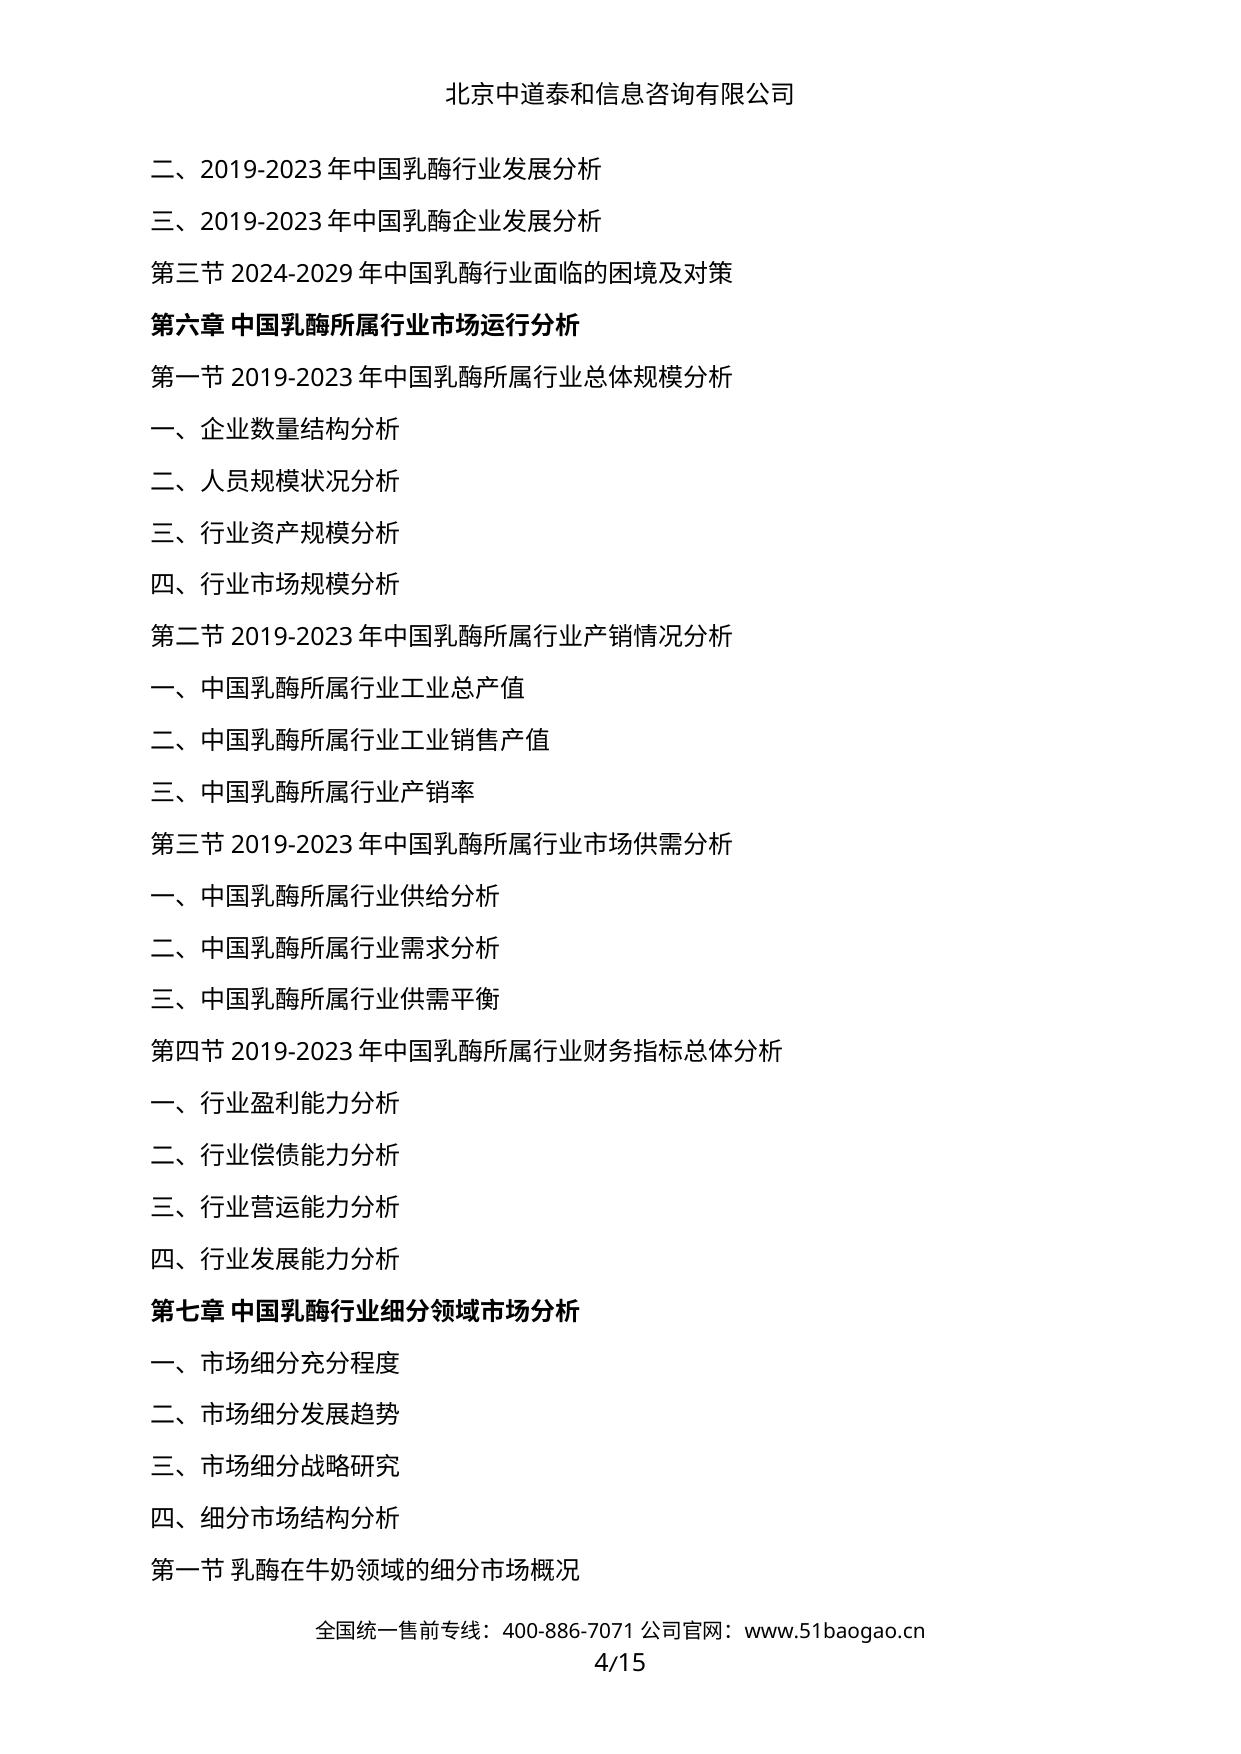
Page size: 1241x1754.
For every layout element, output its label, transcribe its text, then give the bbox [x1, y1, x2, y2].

text 四、行业发展能力分析 [150, 1239, 1090, 1276]
text 二、行业偿债能力分析 [150, 1136, 1090, 1172]
text 二、中国乳酶所属行业工业销售产值 [150, 721, 1090, 757]
text 第一节 乳酶在牛奶领域的细分市场概况 [150, 1551, 1090, 1587]
text 第二节 2019-2023年中国乳酶所属行业产销情况分析 [150, 617, 1090, 653]
text 二、市场细分发展趋势 [150, 1395, 1090, 1431]
text 第三节 2019-2023年中国乳酶所属行业市场供需分析 [150, 824, 1090, 861]
text 二、中国乳酶所属行业需求分析 [150, 928, 1090, 964]
text 三、市场细分战略研究 [150, 1447, 1090, 1483]
text 一、市场细分充分程度 [150, 1343, 1090, 1379]
text 第一节 2019-2023年中国乳酶所属行业总体规模分析 [150, 357, 1090, 394]
text 第六章 中国乳酶所属行业市场运行分析 [150, 306, 1090, 342]
text 三、中国乳酶所属行业供需平衡 [150, 980, 1090, 1016]
text 第三节 2024-2029年中国乳酶行业面临的困境及对策 [150, 254, 1090, 290]
text 三、2019-2023年中国乳酶企业发展分析 [150, 202, 1090, 238]
text 一、企业数量结构分析 [150, 409, 1090, 446]
text 第七章 中国乳酶行业细分领域市场分析 [150, 1291, 1090, 1327]
text 二、2019-2023年中国乳酶行业发展分析 [150, 150, 1090, 186]
text 第四节 2019-2023年中国乳酶所属行业财务指标总体分析 [150, 1032, 1090, 1068]
text 三、行业营运能力分析 [150, 1187, 1090, 1224]
text 四、行业市场规模分析 [150, 565, 1090, 601]
text 三、中国乳酶所属行业产销率 [150, 772, 1090, 809]
text 一、中国乳酶所属行业供给分析 [150, 876, 1090, 912]
text 一、行业盈利能力分析 [150, 1084, 1090, 1120]
text 四、细分市场结构分析 [150, 1499, 1090, 1535]
text 三、行业资产规模分析 [150, 513, 1090, 549]
text 一、中国乳酶所属行业工业总产值 [150, 669, 1090, 705]
text 二、人员规模状况分析 [150, 461, 1090, 497]
